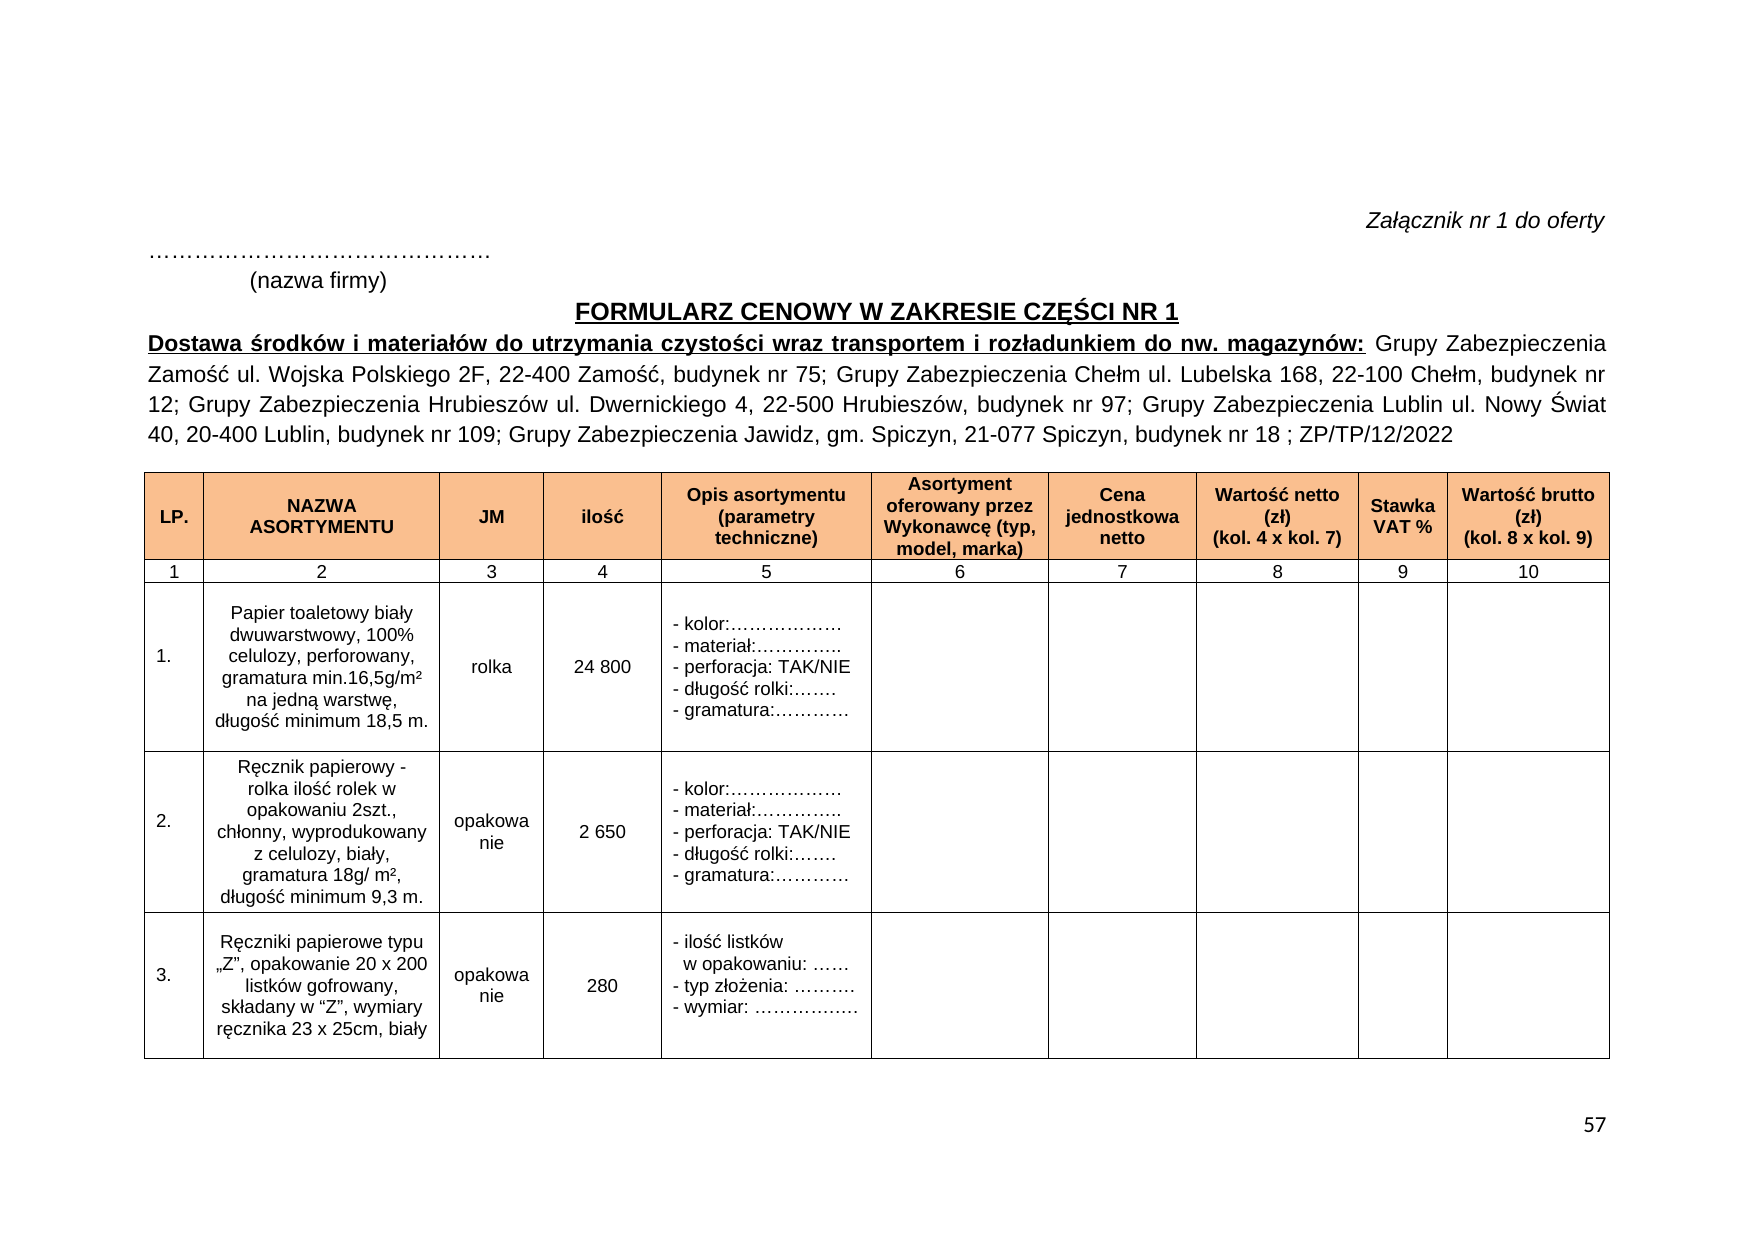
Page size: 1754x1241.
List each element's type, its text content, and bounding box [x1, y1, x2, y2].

table_header JM [440, 473, 543, 559]
table_cell Ręczniki papierowe typu „Z”, opakowanie 20 x 200 listków gofrowany, składany w “Z”, wymiary ręcznika 23 x 25cm, biały [204, 913, 439, 1058]
table_header Opis asortymentu (parametry techniczne) [662, 473, 871, 559]
table_cell [1197, 583, 1358, 751]
text FORMULARZ CENOWY W ZAKRESIE CZĘŚCI NR 1 [148, 297, 1606, 326]
table_cell opakowanie [440, 752, 543, 912]
table_cell 8 [1197, 560, 1358, 582]
table_cell [145, 583, 203, 751]
table_cell [1448, 752, 1609, 912]
table_cell 280 [544, 913, 661, 1058]
table_cell [872, 752, 1048, 912]
table_cell rolka [440, 583, 543, 751]
table_header LP. [145, 473, 203, 559]
table_cell [145, 752, 203, 912]
table_cell 4 [544, 560, 661, 582]
table_cell [1049, 583, 1196, 751]
table_cell [145, 913, 203, 1058]
table_cell Papier toaletowy biały dwuwarstwowy, 100% celulozy, perforowany, gramatura min.16,5g/m² na jedną warstwę, długość minimum 18,5 m. [204, 583, 439, 751]
table_header Asortyment oferowany przez Wykonawcę (typ, model, marka) [872, 473, 1048, 559]
text ……………………………………… [148, 237, 1606, 263]
table_cell [872, 913, 1048, 1058]
table_header Stawka VAT % [1359, 473, 1447, 559]
table_cell [1359, 913, 1447, 1058]
table_cell - ilość listków w opakowaniu: …… - typ złożenia: ………. - wymiar: ………….…. [662, 913, 871, 1058]
table_cell - kolor:……………… - materiał:………….. - perforacja: TAK/NIE - długość rolki:……. - gramatura:………… [662, 752, 871, 912]
text Załącznik nr 1 do oferty [148, 207, 1606, 233]
table_header Wartość brutto (zł) (kol. 8 x kol. 9) [1448, 473, 1609, 559]
table_cell 7 [1049, 560, 1196, 582]
table_cell 9 [1359, 560, 1447, 582]
table_cell opakowanie [440, 913, 543, 1058]
table_cell [1359, 752, 1447, 912]
table_cell 2 650 [544, 752, 661, 912]
text (nazwa firmy) [148, 267, 1606, 293]
table_cell Ręcznik papierowy - rolka ilość rolek w opakowaniu 2szt., chłonny, wyprodukowany z celulozy, biały, gramatura 18g/ m², długość minimum 9,3 m. [204, 752, 439, 912]
table_cell 6 [872, 560, 1048, 582]
text Dostawa środków i materiałów do utrzymania czystości wraz transportem i rozładunkiem do nw. magazynów: Grupy Zabezpieczenia Zamość ul. Wojska Polskiego 2F, 22-400 Zamość, budynek nr 75; Grupy Zabezpieczenia Chełm ul. Lubelska 168, 22-100 Chełm, budynek nr 12; Grupy Zabezpieczenia Hrubieszów ul. Dwernickiego 4, 22-500 Hrubieszów, budynek nr 97; Grupy Zabezpieczenia Lublin ul. Nowy Świat 40, 20-400 Lublin, budynek nr 109; Grupy Zabezpieczenia Jawidz, gm. Spiczyn, 21-077 Spiczyn, budynek nr 18 ; ZP/TP/12/2022 [148, 330, 1606, 447]
table_cell [1448, 913, 1609, 1058]
table_cell 24 800 [544, 583, 661, 751]
table_cell 5 [662, 560, 871, 582]
table_cell [1049, 913, 1196, 1058]
table_cell [1197, 913, 1358, 1058]
table_cell [872, 583, 1048, 751]
table_cell 1 [145, 560, 203, 582]
table_cell 3 [440, 560, 543, 582]
table_cell [1448, 583, 1609, 751]
table_header Cena jednostkowa netto [1049, 473, 1196, 559]
table_cell - kolor:……………… - materiał:………….. - perforacja: TAK/NIE - długość rolki:……. - gramatura:………… [662, 583, 871, 751]
table_cell [1049, 752, 1196, 912]
table_cell 2 [204, 560, 439, 582]
table_cell 10 [1448, 560, 1609, 582]
table_header NAZWA ASORTYMENTU [204, 473, 439, 559]
table_header Wartość netto (zł) (kol. 4 x kol. 7) [1197, 473, 1358, 559]
table_cell [1359, 583, 1447, 751]
table_cell [1197, 752, 1358, 912]
table_header ilość [544, 473, 661, 559]
